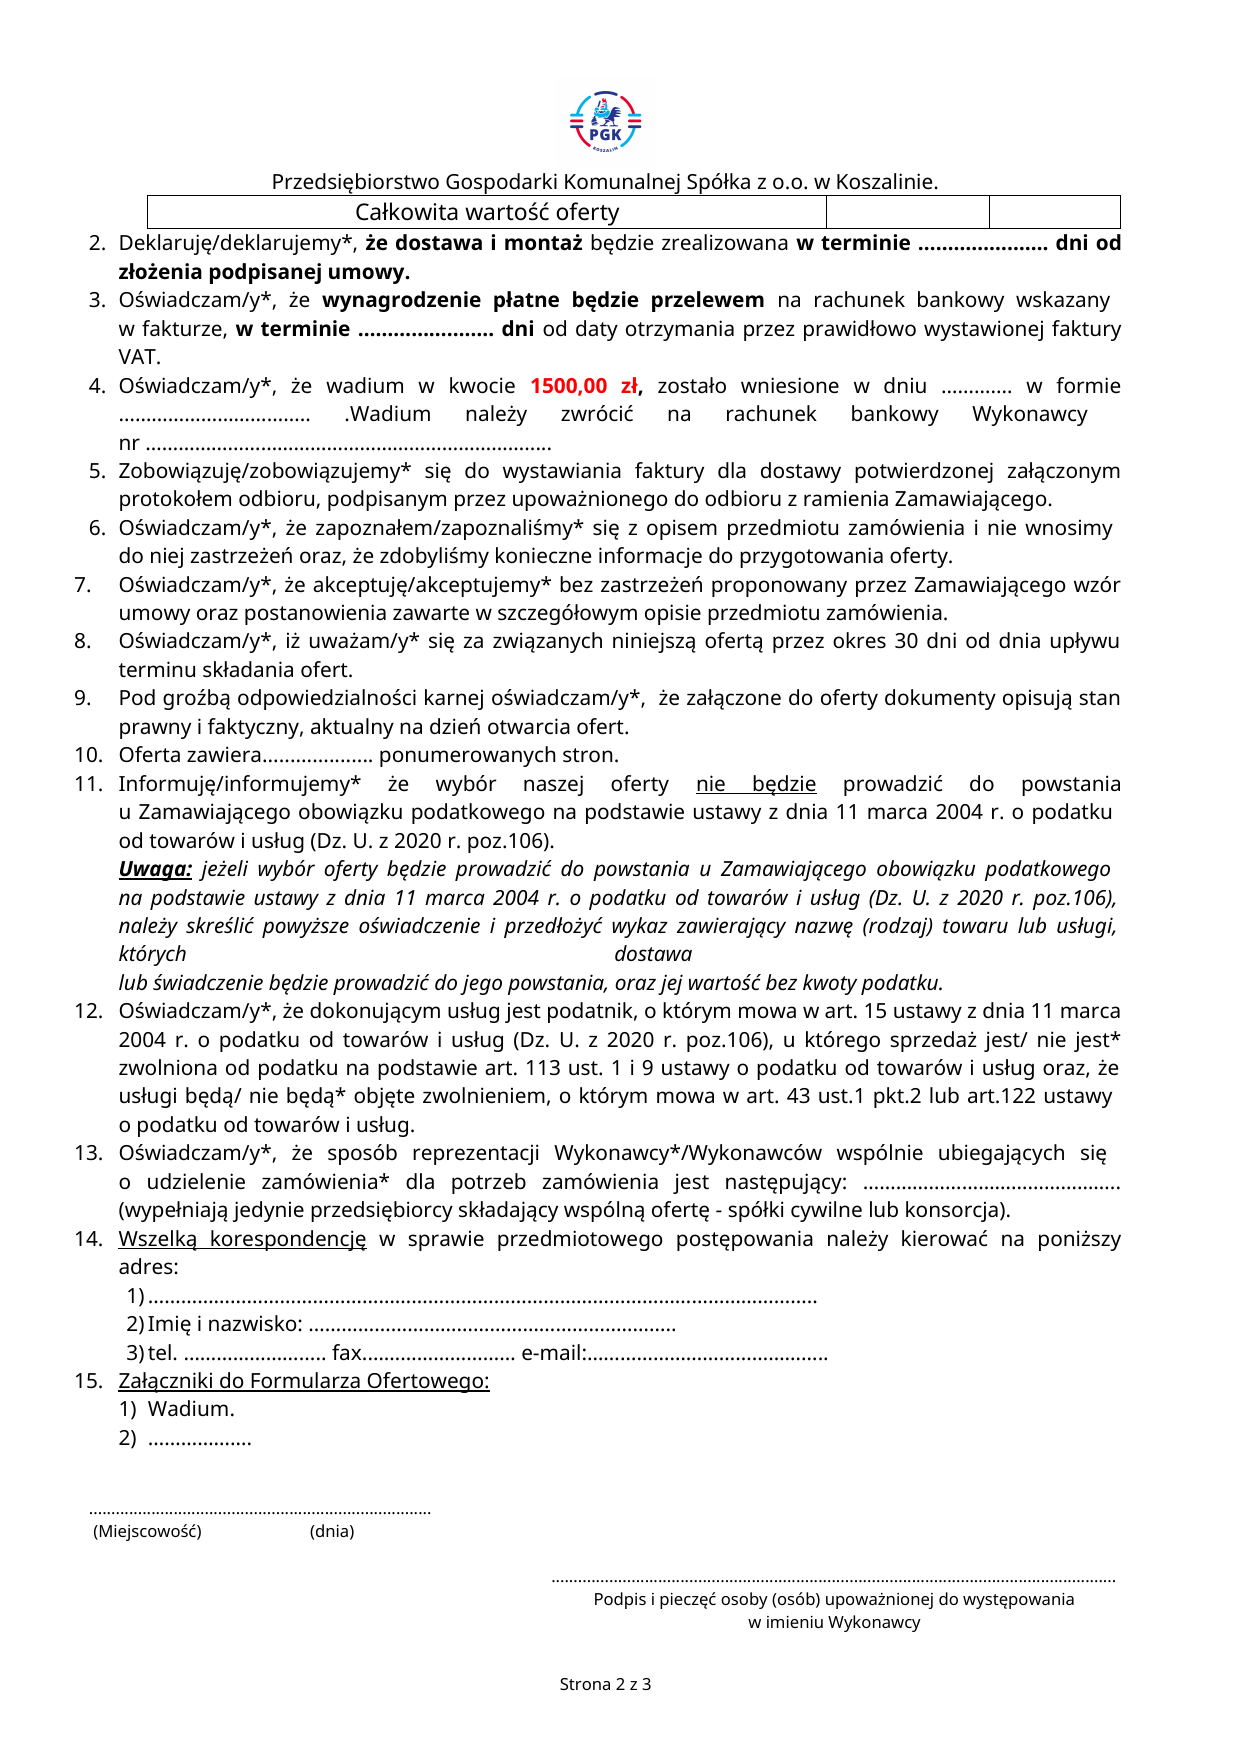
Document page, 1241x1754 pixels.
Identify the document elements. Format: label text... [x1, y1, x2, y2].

list Wadium. [118, 1394, 1122, 1423]
list Oświadczam/y*, że wynagrodzenie płatne będzie przelewem na rachunek bankowy wskazany w fakturze, w terminie ………………….. dni od daty otrzymania przez prawidłowo wystawionej faktury VAT. [89, 285, 1122, 371]
list tel. …………………..... fax.……………………… e-mail:…………………………………….. [126, 1338, 1122, 1366]
list Załączniki do Formularza Ofertowego: [74, 1366, 1122, 1394]
list Oświadczam/y*, że dokonującym usług jest podatnik, o którym mowa w art. 15 ustawy z dnia 11 marca 2004 r. o podatku od towarów i usług (Dz. U. z 2020 r. poz.106), u którego sprzedaż jest/ nie jest* zwolniona od podatku na podstawie art. 113 ust. 1 i 9 ustawy o podatku od towarów i usług oraz, że usługi będą/ nie będą* objęte zwolnieniem, o którym mowa w art. 43 ust.1 pkt.2 lub art.122 ustawy o podatku od towarów i usług. [74, 996, 1122, 1138]
list Deklaruję/deklarujemy*, że dostawa i montaż będzie zrealizowana w terminie …………………. dni od złożenia podpisanej umowy. [89, 228, 1122, 285]
list ………………. [118, 1423, 1122, 1451]
list Oświadczam/y*, że zapoznałem/zapoznaliśmy* się z opisem przedmiotu zamówienia i nie wnosimy do niej zastrzeżeń oraz, że zdobyliśmy konieczne informacje do przygotowania oferty. [89, 513, 1122, 570]
text ............................................................................................................................... [89, 1565, 1122, 1588]
list Imię i nazwisko: ………………………………………………..……….. [126, 1309, 1122, 1338]
table_cell [990, 196, 1120, 227]
list Oświadczam/y*, że akceptuję/akceptujemy* bez zastrzeżeń proponowany przez Zamawiającego wzór umowy oraz postanowienia zawarte w szczegółowym opisie przedmiotu zamówienia. [74, 570, 1122, 627]
text ............................................................................. (Miejscowość) (dnia) [89, 1497, 1122, 1542]
list Oświadczam/y*, że sposób reprezentacji Wykonawcy*/Wykonawców wspólnie ubiegających się o udzielenie zamówienia* dla potrzeb zamówienia jest następujący: ……………………………………….. (wypełniają jedynie przedsiębiorcy składający wspólną ofertę - spółki cywilne lub konsorcja). [74, 1138, 1122, 1224]
list Wszelką korespondencję w sprawie przedmiotowego postępowania należy kierować na poniższy adres: [74, 1224, 1122, 1281]
text w imieniu Wykonawcy [89, 1610, 1122, 1633]
text Uwaga: jeżeli wybór oferty będzie prowadzić do powstania u Zamawiającego obowiązku podatkowego na podstawie ustawy z dnia 11 marca 2004 r. o podatku od towarów i usług (Dz. U. z 2020 r. poz.106), należy skreślić powyższe oświadczenie i przedłożyć wykaz zawierający nazwę (rodzaj) towaru lub usługi, których dostawa lub świadczenie będzie prowadzić do jego powstania, oraz jej wartość bez kwoty podatku. [118, 854, 1122, 996]
list Oferta zawiera.................... ponumerowanych stron. [74, 740, 1122, 769]
list Oświadczam/y*, iż uważam/y* się za związanych niniejszą ofertą przez okres 30 dni od dnia upływu terminu składania ofert. [74, 627, 1122, 683]
list Oświadczam/y*, że wadium w kwocie 1500,00 zł, zostało wniesione w dniu ……….… w formie …………………………….. .Wadium należy zwrócić na rachunek bankowy Wykonawcy nr ……………………………………………………………..... [89, 371, 1122, 456]
picture [555, 76, 656, 167]
list ………………………………………………………………………………………………………….. [126, 1281, 1122, 1309]
text Podpis i pieczęć osoby (osób) upoważnionej do występowania [89, 1588, 1122, 1610]
list Zobowiązuję/zobowiązujemy* się do wystawiania faktury dla dostawy potwierdzonej załączonym protokołem odbioru, podpisanym przez upoważnionego do odbioru z ramienia Zamawiającego. [89, 456, 1122, 513]
list Informuję/informujemy* że wybór naszej oferty nie będzie prowadzić do powstania u Zamawiającego obowiązku podatkowego na podstawie ustawy z dnia 11 marca 2004 r. o podatku od towarów i usług (Dz. U. z 2020 r. poz.106). [74, 769, 1122, 854]
list Pod groźbą odpowiedzialności karnej oświadczam/y*, że załączone do oferty dokumenty opisują stan prawny i faktyczny, aktualny na dzień otwarcia ofert. [74, 683, 1122, 740]
table_cell Całkowita wartość oferty [148, 196, 826, 227]
table_cell [827, 196, 989, 227]
